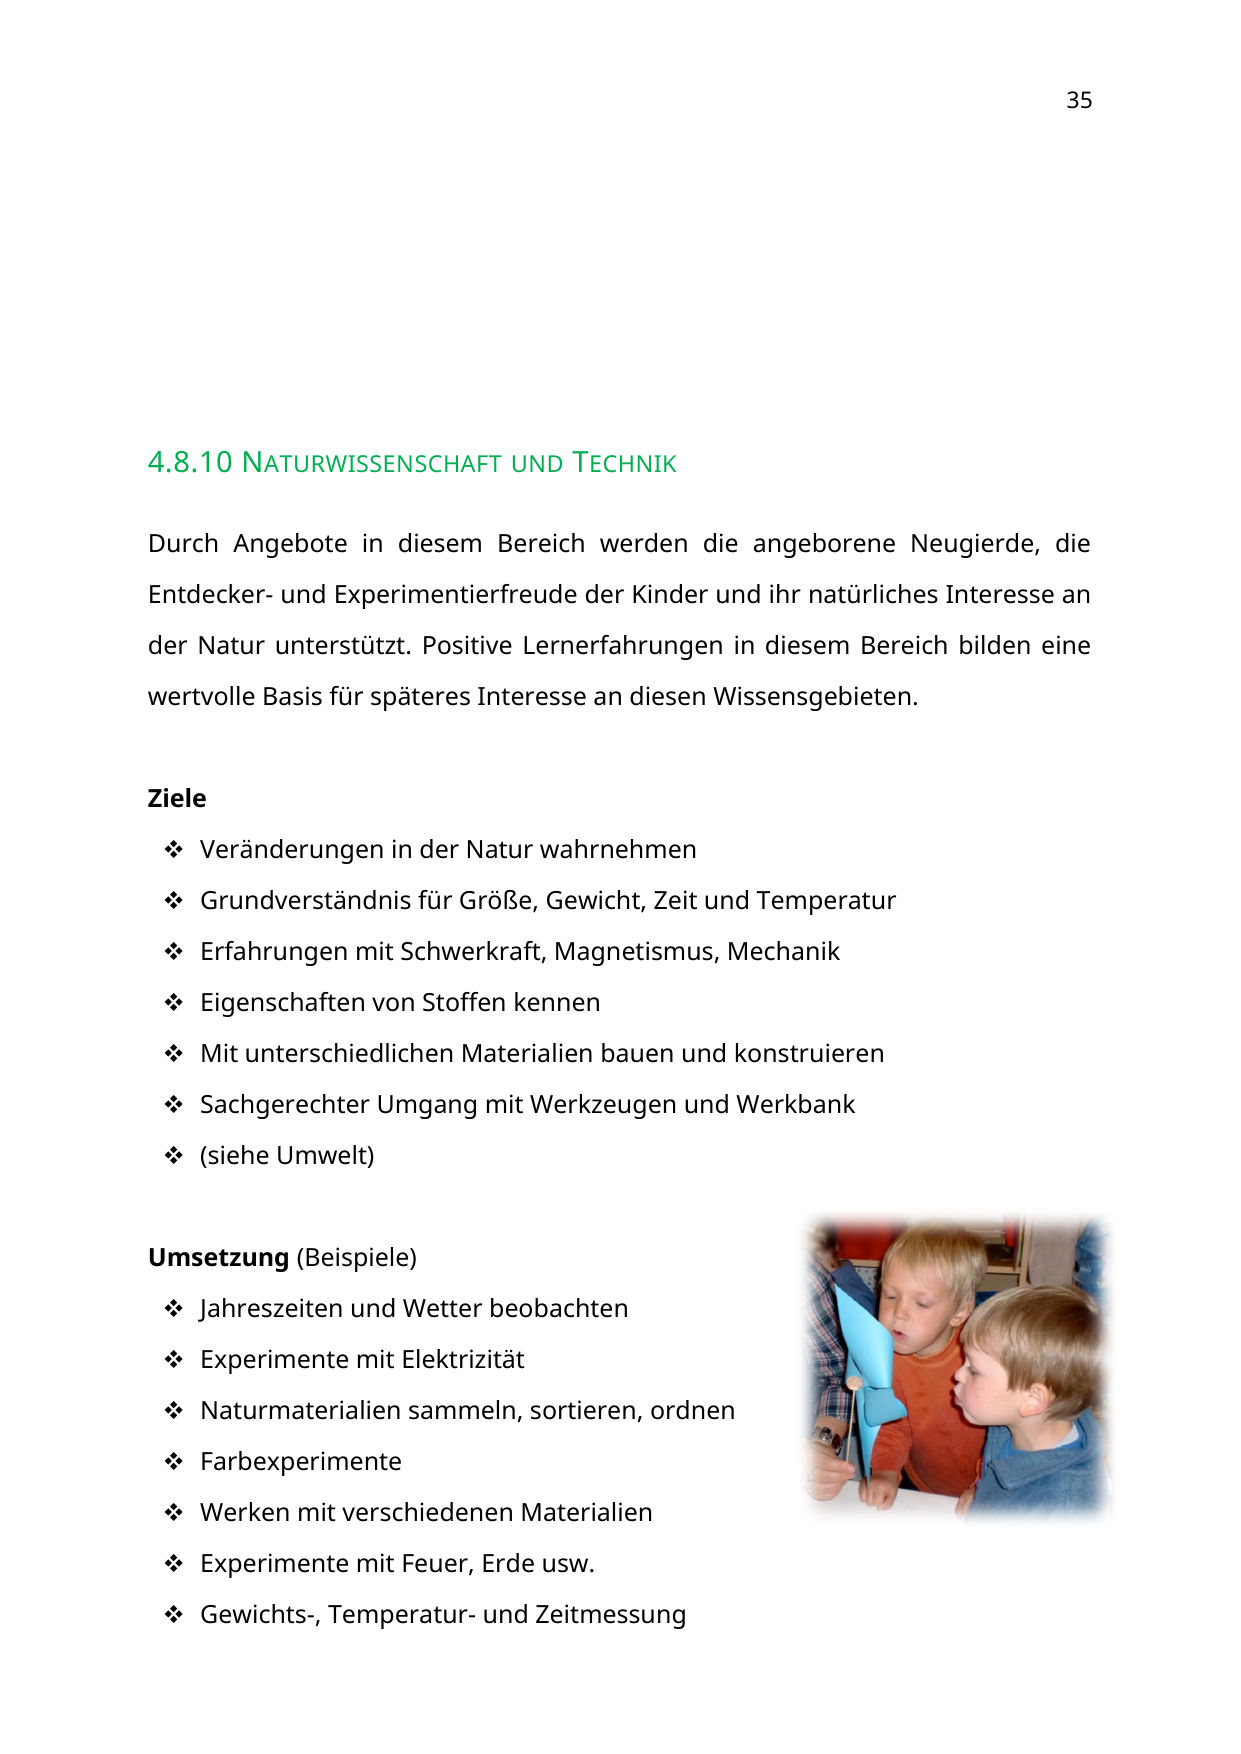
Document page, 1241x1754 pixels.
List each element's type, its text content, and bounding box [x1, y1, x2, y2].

list Mit unterschiedlichen Materialien bauen und konstruieren [162, 1036, 1092, 1070]
list Farbexperimente [162, 1444, 801, 1478]
list Veränderungen in der Natur wahrnehmen [162, 832, 1092, 866]
list (siehe Umwelt) [162, 1138, 1092, 1172]
text Ziele [148, 781, 1092, 814]
list Experimente mit Elektrizität [162, 1342, 800, 1376]
picture [823, 1238, 1091, 1502]
list Eigenschaften von Stoffen kennen [162, 985, 1092, 1019]
subtitle 4.8.10 Naturwissenschaft und Technik [148, 441, 1092, 481]
text Durch Angebote in diesem Bereich werden die angeborene Neugierde, die Entdecker- und Experimentierfreude der Kinder und ihr natürliches Interesse an der Natur unterstützt. Positive Lernerfahrungen in diesem Bereich bilden eine wertvolle Basis für späteres Interesse an diesen Wissensgebieten. [148, 525, 1092, 712]
list Experimente mit Feuer, Erde usw. [162, 1546, 1092, 1580]
list Jahreszeiten und Wetter beobachten [162, 1291, 800, 1325]
list Grundverständnis für Größe, Gewicht, Zeit und Temperatur [162, 883, 1092, 917]
list Sachgerechter Umgang mit Werkzeugen und Werkbank [162, 1087, 1092, 1121]
text Umsetzung (Beispiele) [148, 1240, 800, 1274]
list Gewichts-, Temperatur- und Zeitmessung [162, 1597, 1092, 1631]
list Erfahrungen mit Schwerkraft, Magnetismus, Mechanik [162, 934, 1092, 968]
list Naturmaterialien sammeln, sortieren, ordnen [162, 1393, 800, 1427]
list Werken mit verschiedenen Materialien [162, 1495, 1092, 1529]
